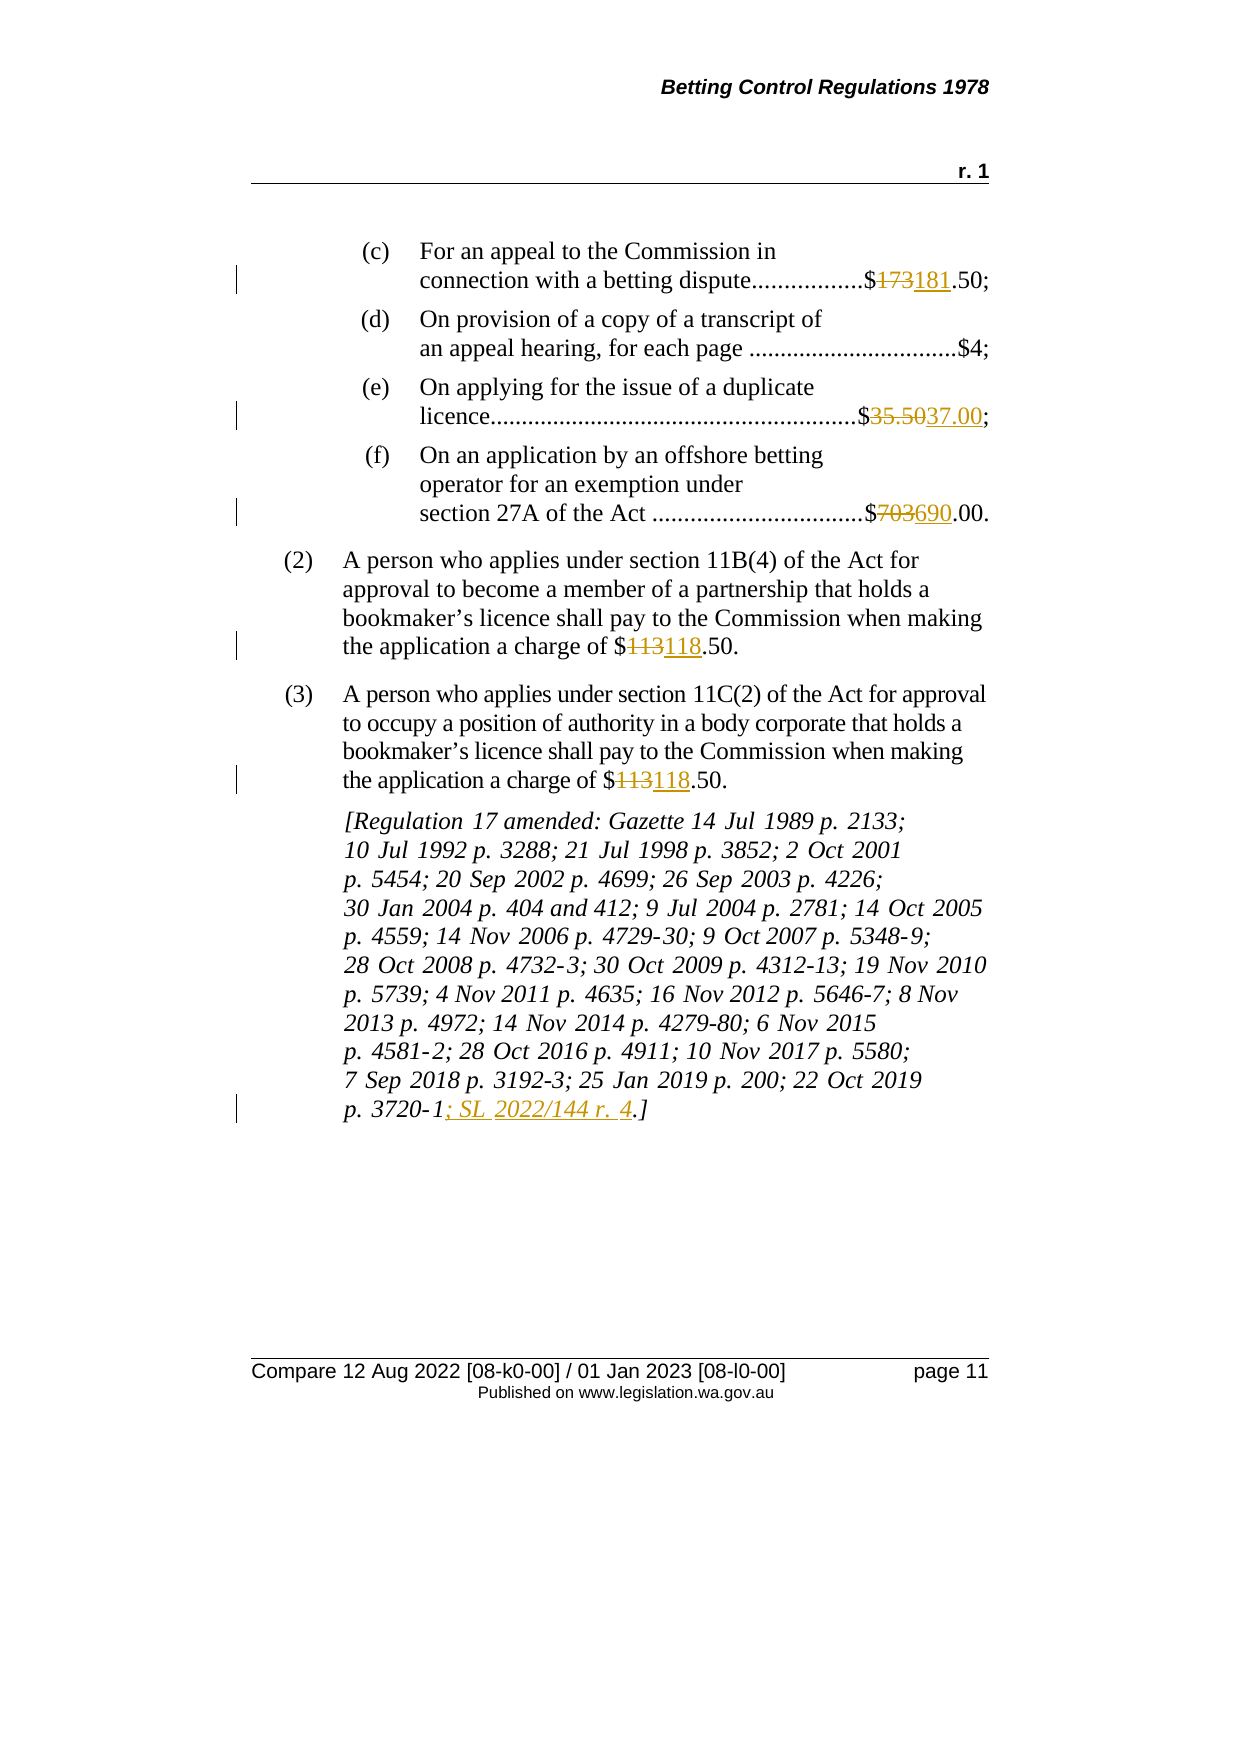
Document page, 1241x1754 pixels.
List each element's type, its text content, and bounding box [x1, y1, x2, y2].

text (d) On provision of a copy of a transcript of an appeal hearing, for each page $4; [251, 304, 989, 362]
text (f) On an application by an offshore betting operator for an exemption under section 27A of the Act $.00. [251, 440, 989, 526]
text (2) A person who applies under section 11B(4) of the Act for approval to become a member of a partnership that holds a bookmaker’s licence shall pay to the Commission when making the application a charge of $.50. [251, 545, 989, 660]
text [Regulation 17 amended: Gazette 14 Jul 1989 p. 2133; 10 Jul 1992 p. 3288; 21 Jul 1998 p. 3852; 2 Oct 2001 p. 5454; 20 Sep 2002 p. 4699; 26 Sep 2003 p. 4226; 30 Jan 2004 p. 404 and 412; 9 Jul 2004 p. 2781; 14 Oct 2005 p. 4559; 14 Nov 2006 p. 4729-30; 9 Oct 2007 p. 5348-9; 28 Oct 2008 p. 4732-3; 30 Oct 2009 p. 4312-13; 19 Nov 2010 p. 5739; 4 Nov 2011 p. 4635; 16 Nov 2012 p. 5646-7; 8 Nov 2013 p. 4972; 14 Nov 2014 p. 4279-80; 6 Nov 2015 p. 4581-2; 28 Oct 2016 p. 4911; 10 Nov 2017 p. 5580; 7 Sep 2018 p. 3192-3; 25 Jan 2019 p. 200; 22 Oct 2019 p. 3720-1.] [251, 806, 989, 1123]
text (3) A person who applies under section 11C(2) of the Act for approval to occupy a position of authority in a body corporate that holds a bookmaker’s licence shall pay to the Commission when making the application a charge of $.50. [251, 679, 989, 794]
text (e) On applying for the issue of a duplicate licence $; [251, 372, 989, 430]
text (c) For an appeal to the Commission in connection with a betting dispute $.50; [251, 236, 989, 294]
